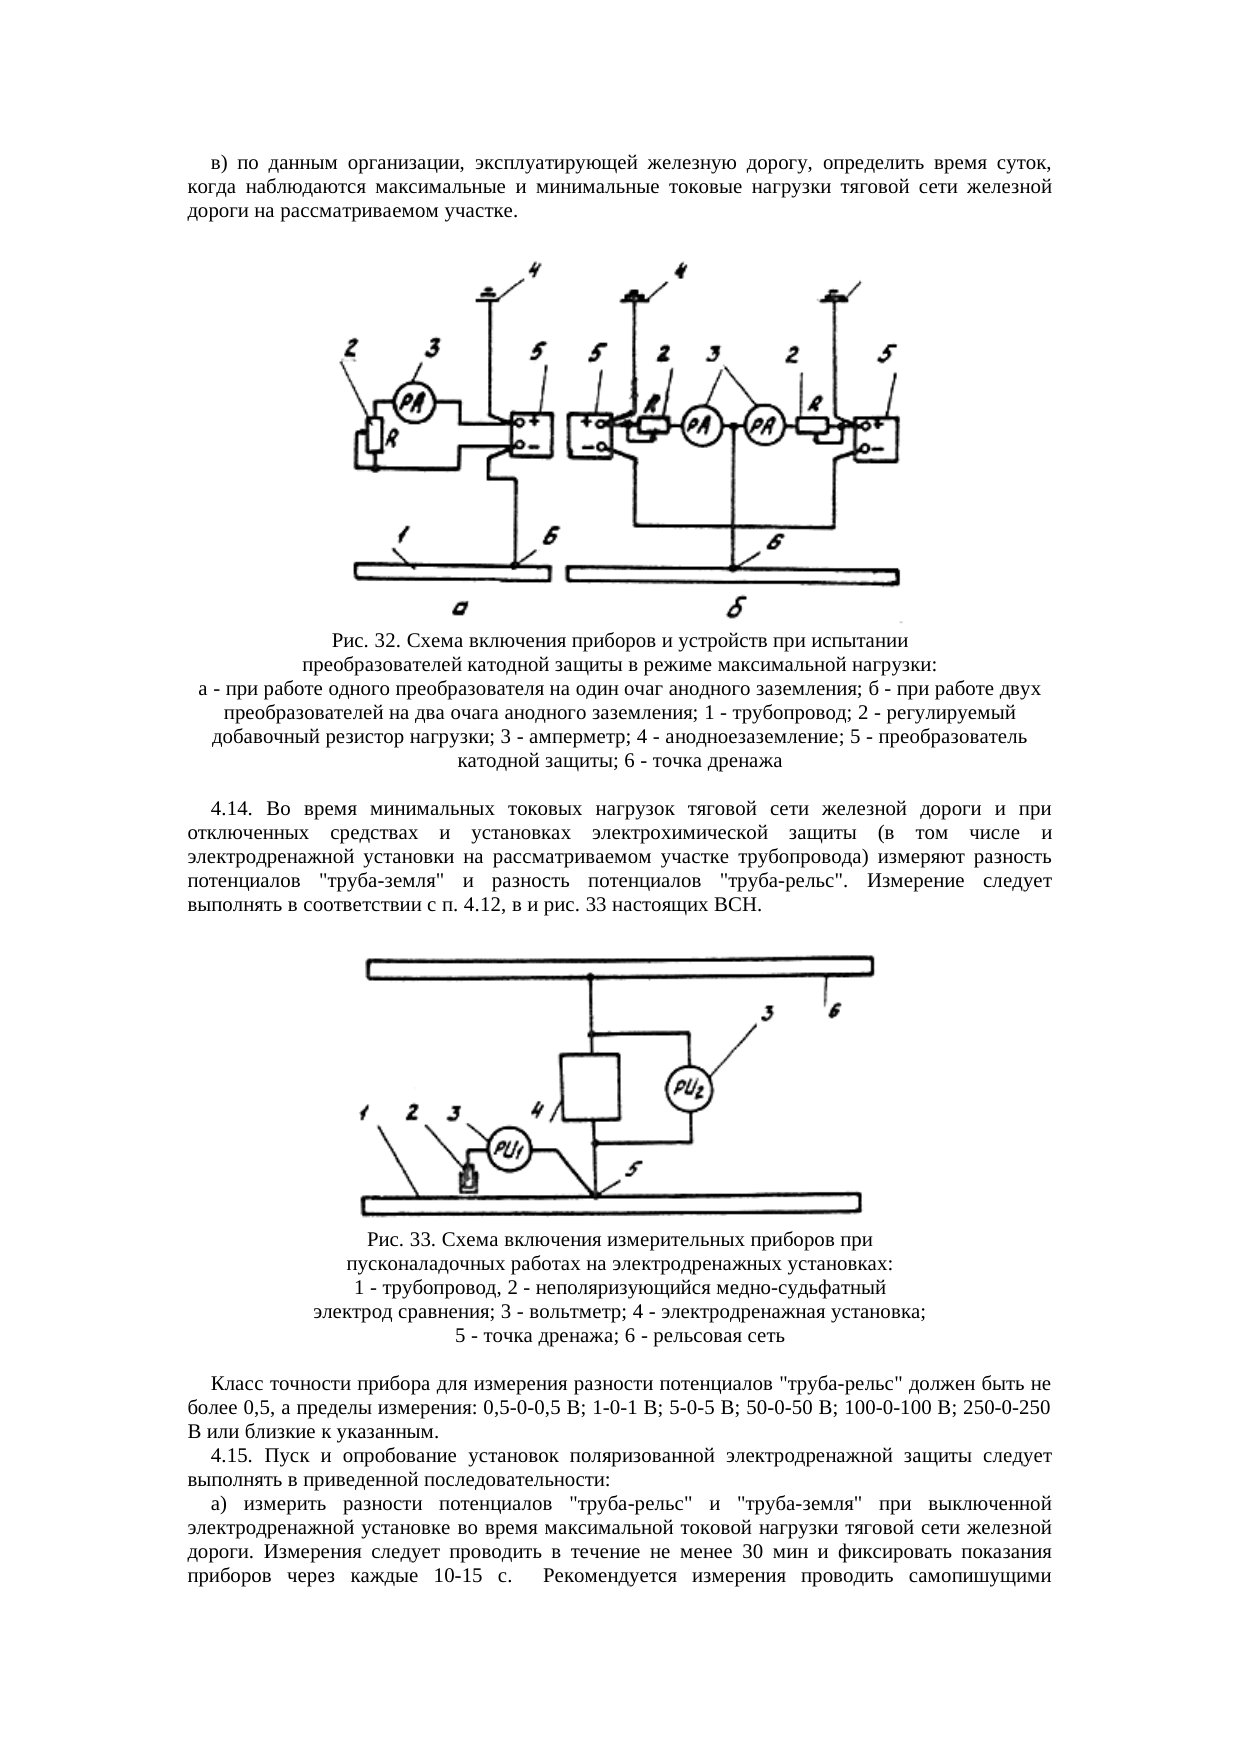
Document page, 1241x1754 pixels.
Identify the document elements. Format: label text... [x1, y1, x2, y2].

text преобразователей катодной защиты в режиме максимальной нагрузки: [187, 652, 1053, 676]
text электрод сравнения; 3 - вольтметр; 4 - электродренажная установка; [187, 1299, 1053, 1323]
text 1 - трубопровод, 2 - неполяризующийся медно-судьфатный [187, 1274, 1053, 1299]
text Рис. 32. Схема включения приборов и устройств при испытании [187, 628, 1053, 652]
picture [350, 940, 890, 1227]
text добавочный резистор нагрузки; 3 - амперметр; 4 - анодноезаземление; 5 - преобразователь катодной защиты; 6 - точка дренажа [187, 724, 1053, 772]
text Рис. 33. Схема включения измерительных приборов при [187, 1226, 1053, 1251]
text в) по данным организации, эксплуатирующей железную дорогу, определить время суток, когда наблюдаются максимальные и минимальные токовые нагрузки тяговой сети железной дороги на рассматриваемом участке. [187, 150, 1053, 222]
text пусконаладочных работах на электродренажных установках: [187, 1251, 1053, 1274]
text 4.15. Пуск и опробование установок поляризованной электродренажной защиты следует выполнять в приведенной последовательности: [187, 1443, 1053, 1491]
text а - при работе одного преобразователя на один очаг анодного заземления; б - при работе двух преобразователей на два очага анодного заземления; 1 - трубопровод; 2 - регулируемый [187, 676, 1053, 724]
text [187, 1491, 1053, 1587]
text 4.14. Во время минимальных токовых нагрузок тяговой сети железной дороги и при отключенных средствах и установках электрохимической защиты (в том числе и электродренажной установки на рассматриваемом участке трубопровода) измеряют разность потенциалов "труба-земля" и разность потенциалов "труба-рельс". Измерение следует выполнять в соответствии с п. 4.12, в и рис. 33 настоящих ВСН. [187, 796, 1053, 916]
picture [318, 246, 922, 628]
text 5 - точка дренажа; 6 - рельсовая сеть [187, 1323, 1053, 1347]
text Класс точности прибора для измерения разности потенциалов "труба-рельс" должен быть не более 0,5, а пределы измерения: 0,5-0-0,5 В; 1-0-1 В; 5-0-5 В; 50-0-50 В; 100-0-100 В; 250-0-250 В или близкие к указанным. [187, 1371, 1053, 1443]
